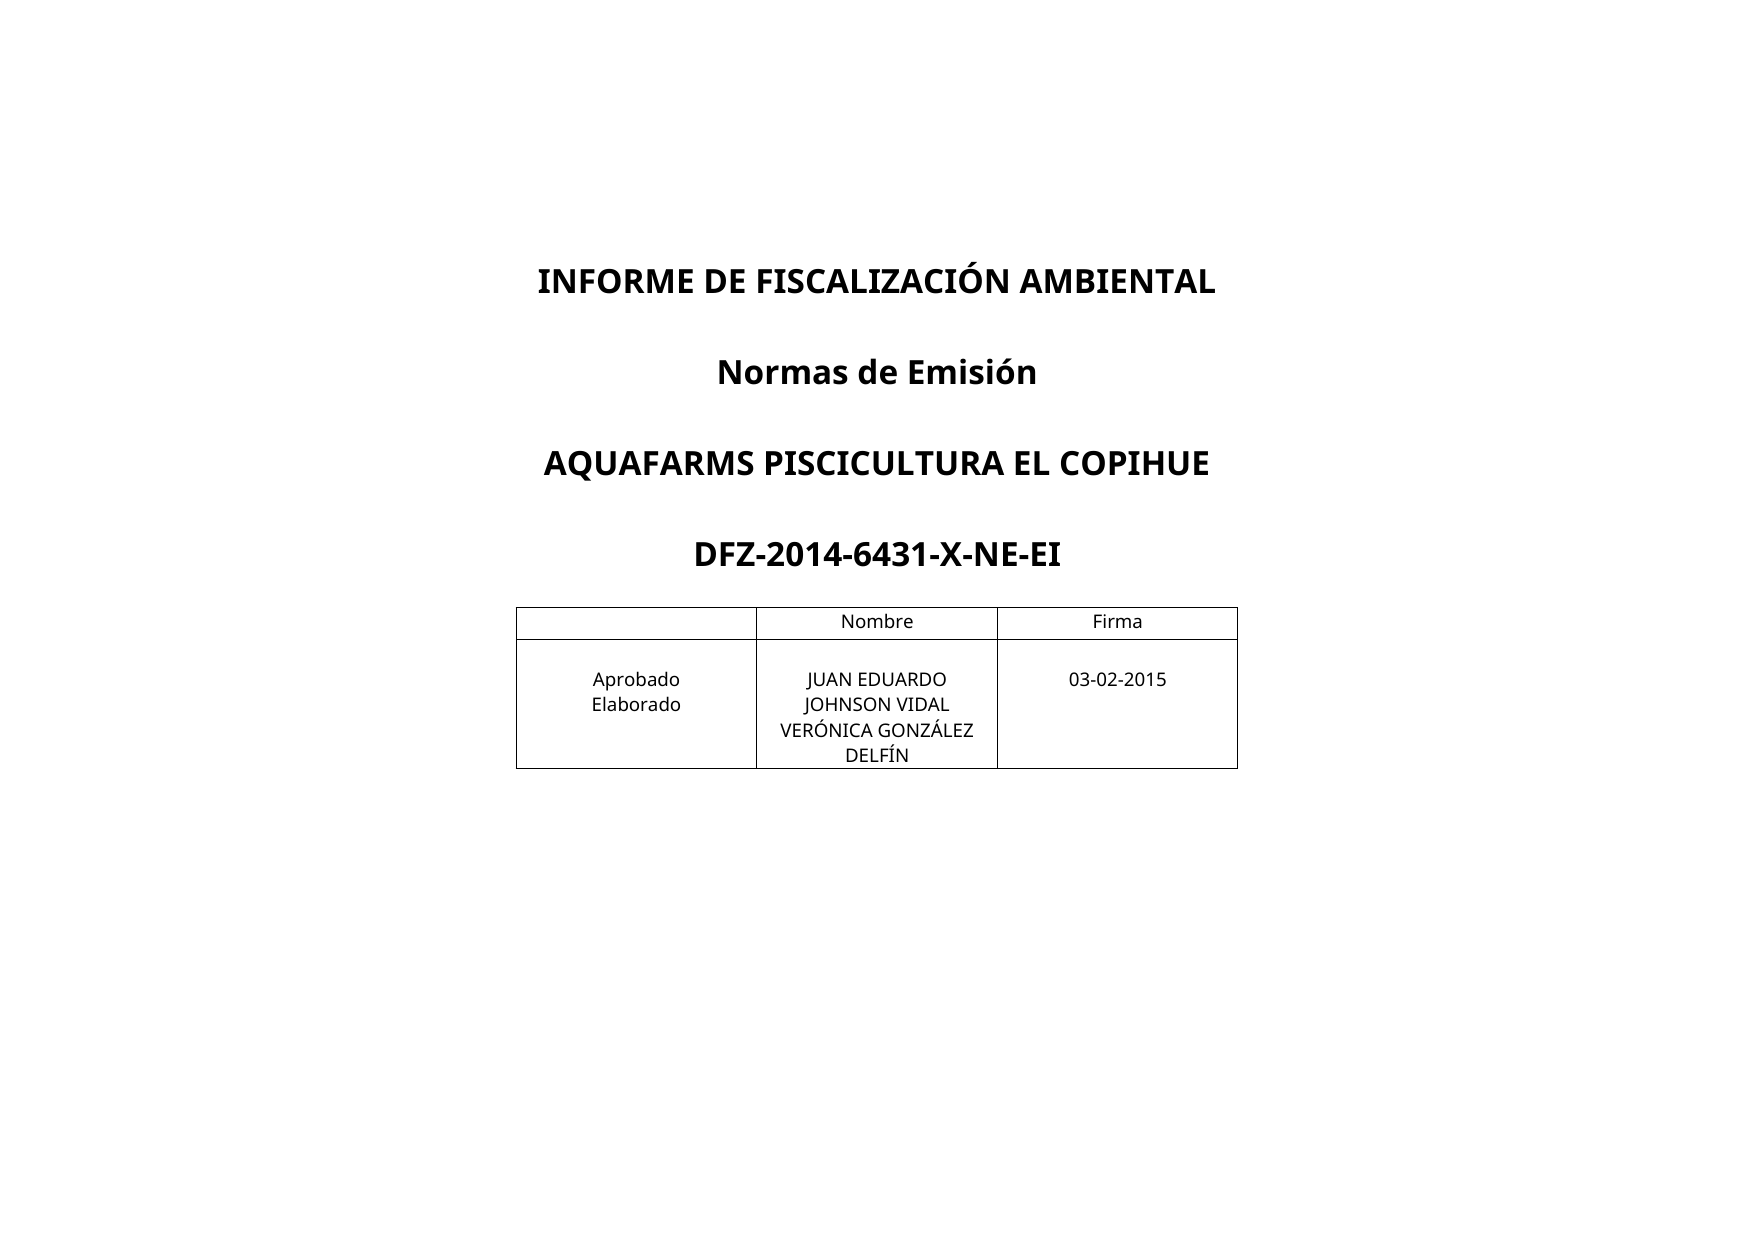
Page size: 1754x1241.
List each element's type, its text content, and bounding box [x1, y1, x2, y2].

table_cell 03-02-2015 [998, 640, 1237, 768]
table_cell JUAN EDUARDO JOHNSON VIDAL VERÓNICA GONZÁLEZ DELFÍN [757, 640, 997, 768]
table_header Firma [998, 608, 1237, 639]
text Normas de Emisión [150, 303, 1604, 394]
table_header [517, 608, 756, 639]
text DFZ-2014-6431-X-NE-EI [150, 485, 1604, 576]
table_header Nombre [757, 608, 997, 639]
table_cell Aprobado Elaborado [517, 640, 756, 768]
text AQUAFARMS PISCICULTURA EL COPIHUE [150, 394, 1604, 485]
text INFORME DE FISCALIZACIÓN AMBIENTAL [150, 212, 1604, 303]
